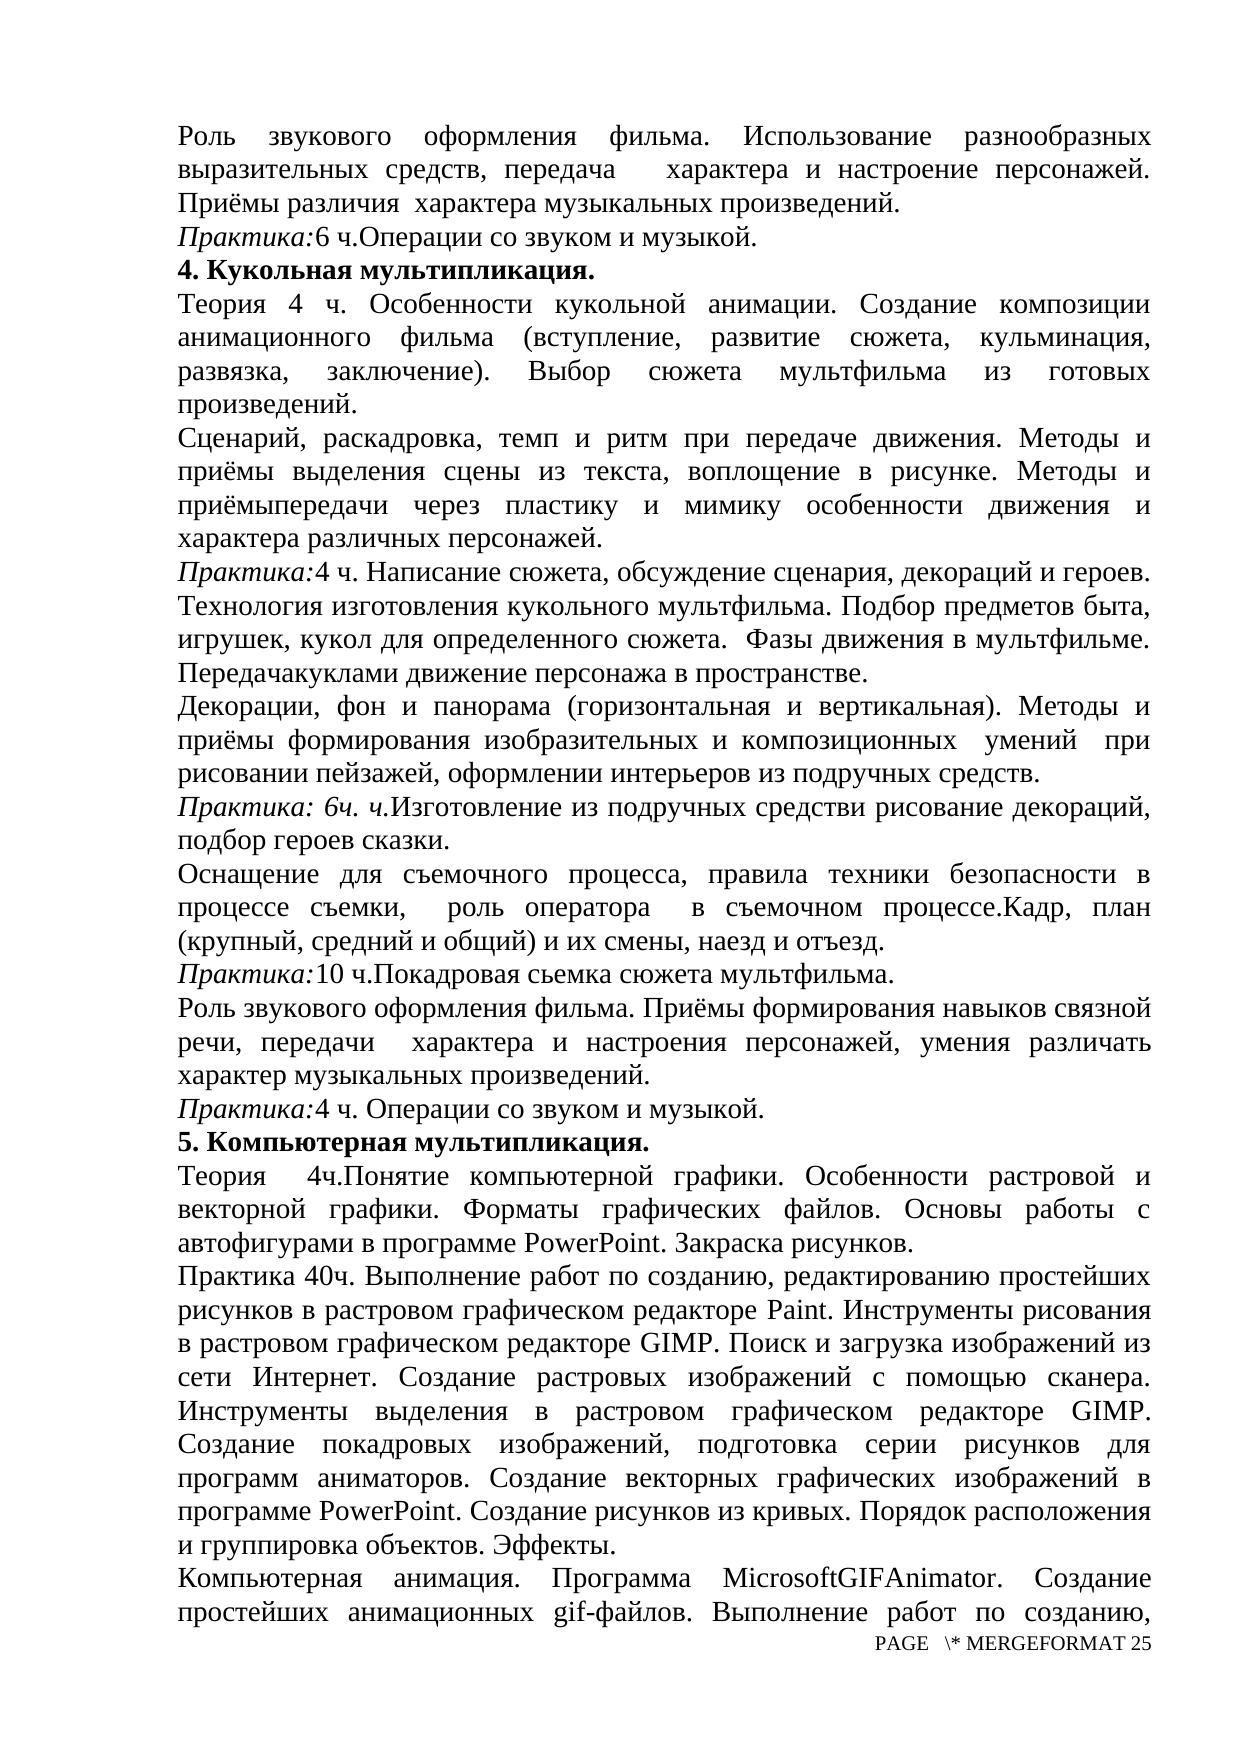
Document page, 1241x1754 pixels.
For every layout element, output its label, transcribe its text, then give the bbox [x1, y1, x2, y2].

text 5. Компьютерная мультипликация. [177, 1124, 1152, 1158]
text Практика 40ч. Выполнение работ по созданию, редактированию простейших рисунков в растровом графическом редакторе Paint. Инструменты рисования в растровом графическом редакторе GIMP. Поиск и загрузка изображений из сети Интернет. Создание растровых изображений с помощью сканера. Инструменты выделения в растровом графическом редакторе GIMP. Создание покадровых изображений, подготовка серии рисунков для программ аниматоров. Создание векторных графических изображений в программе PowerPoint. Создание рисунков из кривых. Порядок расположения и группировка объектов. Эффекты. [177, 1258, 1152, 1560]
text Сценарий, раскадровка, темп и ритм при передаче движения. Методы и приёмы выделения сцены из текста, воплощение в рисунке. Методы и приёмыпередачи через пластику и мимику особенности движения и характера различных персонажей. [177, 420, 1152, 554]
text Роль звукового оформления фильма. Приёмы формирования навыков связной речи, передачи характера и настроения персонажей, умения различать характер музыкальных произведений. [177, 990, 1152, 1091]
text Декорации, фон и панорама (горизонтальная и вертикальная). Методы и приёмы формирования изобразительных и композиционных умений при рисовании пейзажей, оформлении интерьеров из подручных средств. [177, 688, 1152, 789]
text 4. Кукольная мультипликация. [177, 252, 1152, 286]
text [177, 1560, 1152, 1627]
text Практика:4 ч. Операции со звуком и музыкой. [177, 1091, 1152, 1124]
text Практика:4 ч. Написание сюжета, обсуждение сценария, декораций и героев. Технология изготовления кукольного мультфильма. Подбор предметов быта, игрушек, кукол для определенного сюжета. Фазы движения в мультфильме. Передачакуклами движение персонажа в пространстве. [177, 554, 1152, 688]
text Теория 4ч.Понятие компьютерной графики. Особенности растровой и векторной графики. Форматы графических файлов. Основы работы с автофигурами в программе PowerPoint. Закраска рисунков. [177, 1158, 1152, 1258]
text Роль звукового оформления фильма. Использование разнообразных выразительных средств, передача характера и настроение персонажей. Приёмы различия характера музыкальных произведений. [177, 118, 1152, 219]
text Практика:10 ч.Покадровая сьемка сюжета мультфильма. [177, 957, 1152, 990]
text Теория 4 ч. Особенности кукольной анимации. Создание композиции анимационного фильма (вступление, развитие сюжета, кульминация, развязка, заключение). Выбор сюжета мультфильма из готовых произведений. [177, 286, 1152, 420]
text Оснащение для съемочного процесса, правила техники безопасности в процессе съемки, роль оператора в съемочном процессе.Кадр, план (крупный, средний и общий) и их смены, наезд и отъезд. [177, 856, 1152, 957]
text Практика:6 ч.Операции со звуком и музыкой. [177, 219, 1152, 252]
text Практика: 6ч. ч.Изготовление из подручных средстви рисование декораций, подбор героев сказки. [177, 789, 1152, 856]
